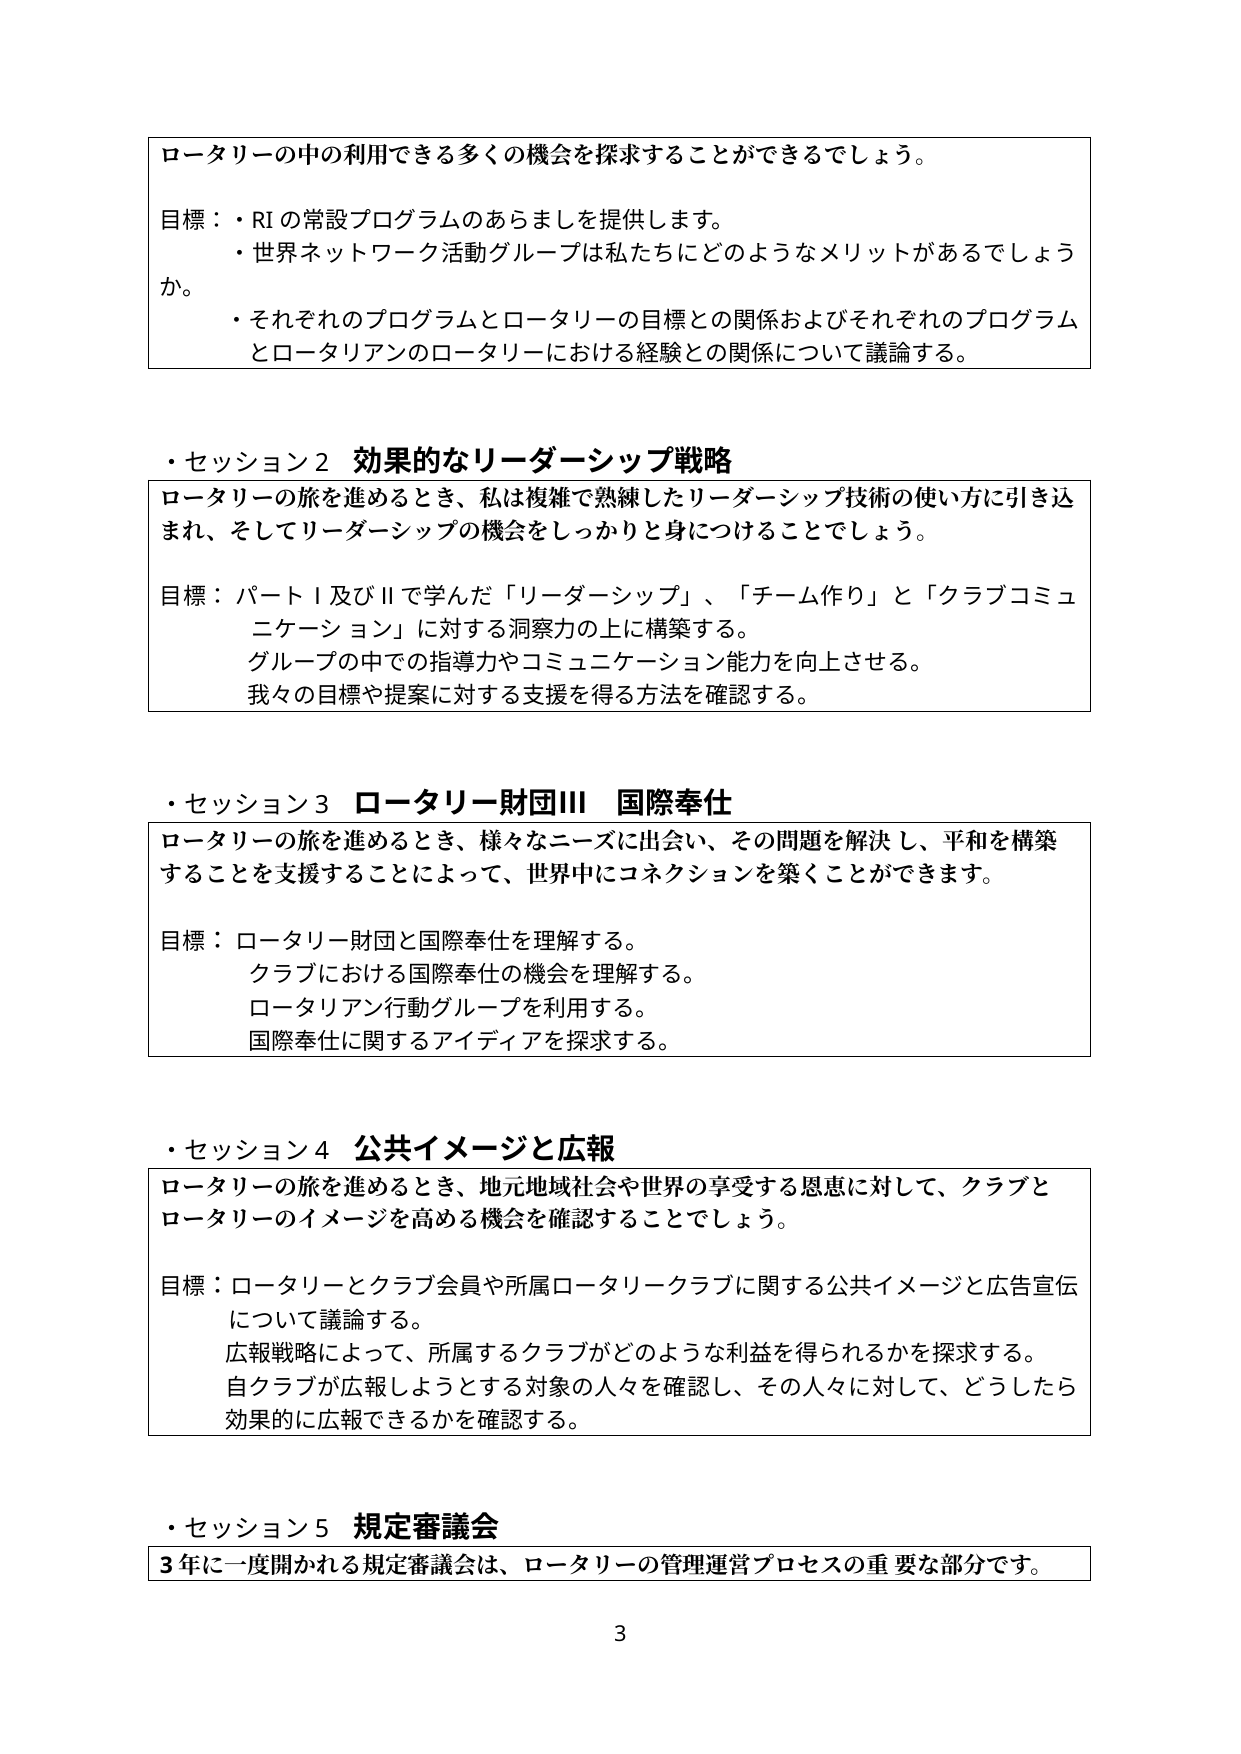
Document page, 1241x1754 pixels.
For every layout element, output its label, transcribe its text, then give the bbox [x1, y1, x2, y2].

text ・セッション4 公共イメージと広報 [159, 1125, 1081, 1167]
table_header ロータリーの旅を進めるとき、地元地域社会や世界の享受する恩恵に対して、クラブと ロータリーのイメージを高める機会を確認することでしょう。 目標：ロータリーとクラブ会員や所属ロータリークラブに関する公共イメージと広告宣伝について議論する。 広報戦略によって、所属するクラブがどのような利益を得られるかを探求する。 自クラブが広報しようとする対象の人々を確認し、その人々に対して、どうしたら効果的に広報できるかを確認する。 [149, 1169, 1090, 1435]
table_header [149, 1547, 1090, 1580]
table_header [149, 138, 1090, 368]
text ・セッション5 規定審議会 [159, 1504, 1081, 1546]
table_header ロータリーの旅を進めるとき、私は複雑で熟練したリーダーシップ技術の使い方に引き込 まれ、そしてリーダーシップの機会をしっかりと身につけることでしょう。 目標： パートⅠ及びⅡで学んだ「リーダーシップ」、「チーム作り」と「クラブコミュニケーシ ョン」に対する洞察力の上に構築する。 グループの中での指導力やコミュニケーション能力を向上させる。 我々の目標や提案に対する支援を得る方法を確認する。 [149, 481, 1090, 711]
table_header ロータリーの旅を進めるとき、様々なニーズに出会い、その問題を解決 し、平和を構築 することを支援することによって、世界中にコネクションを築くことができます。 目標： ロータリー財団と国際奉仕を理解する。 クラブにおける国際奉仕の機会を理解する。 ロータリアン行動グループを利用する。 国際奉仕に関するアイディアを探求する。 [149, 823, 1090, 1056]
text ・セッション2 効果的なリーダーシップ戦略 [159, 437, 1081, 479]
text ・セッション3 ロータリー財団Ⅲ 国際奉仕 [159, 780, 1081, 822]
